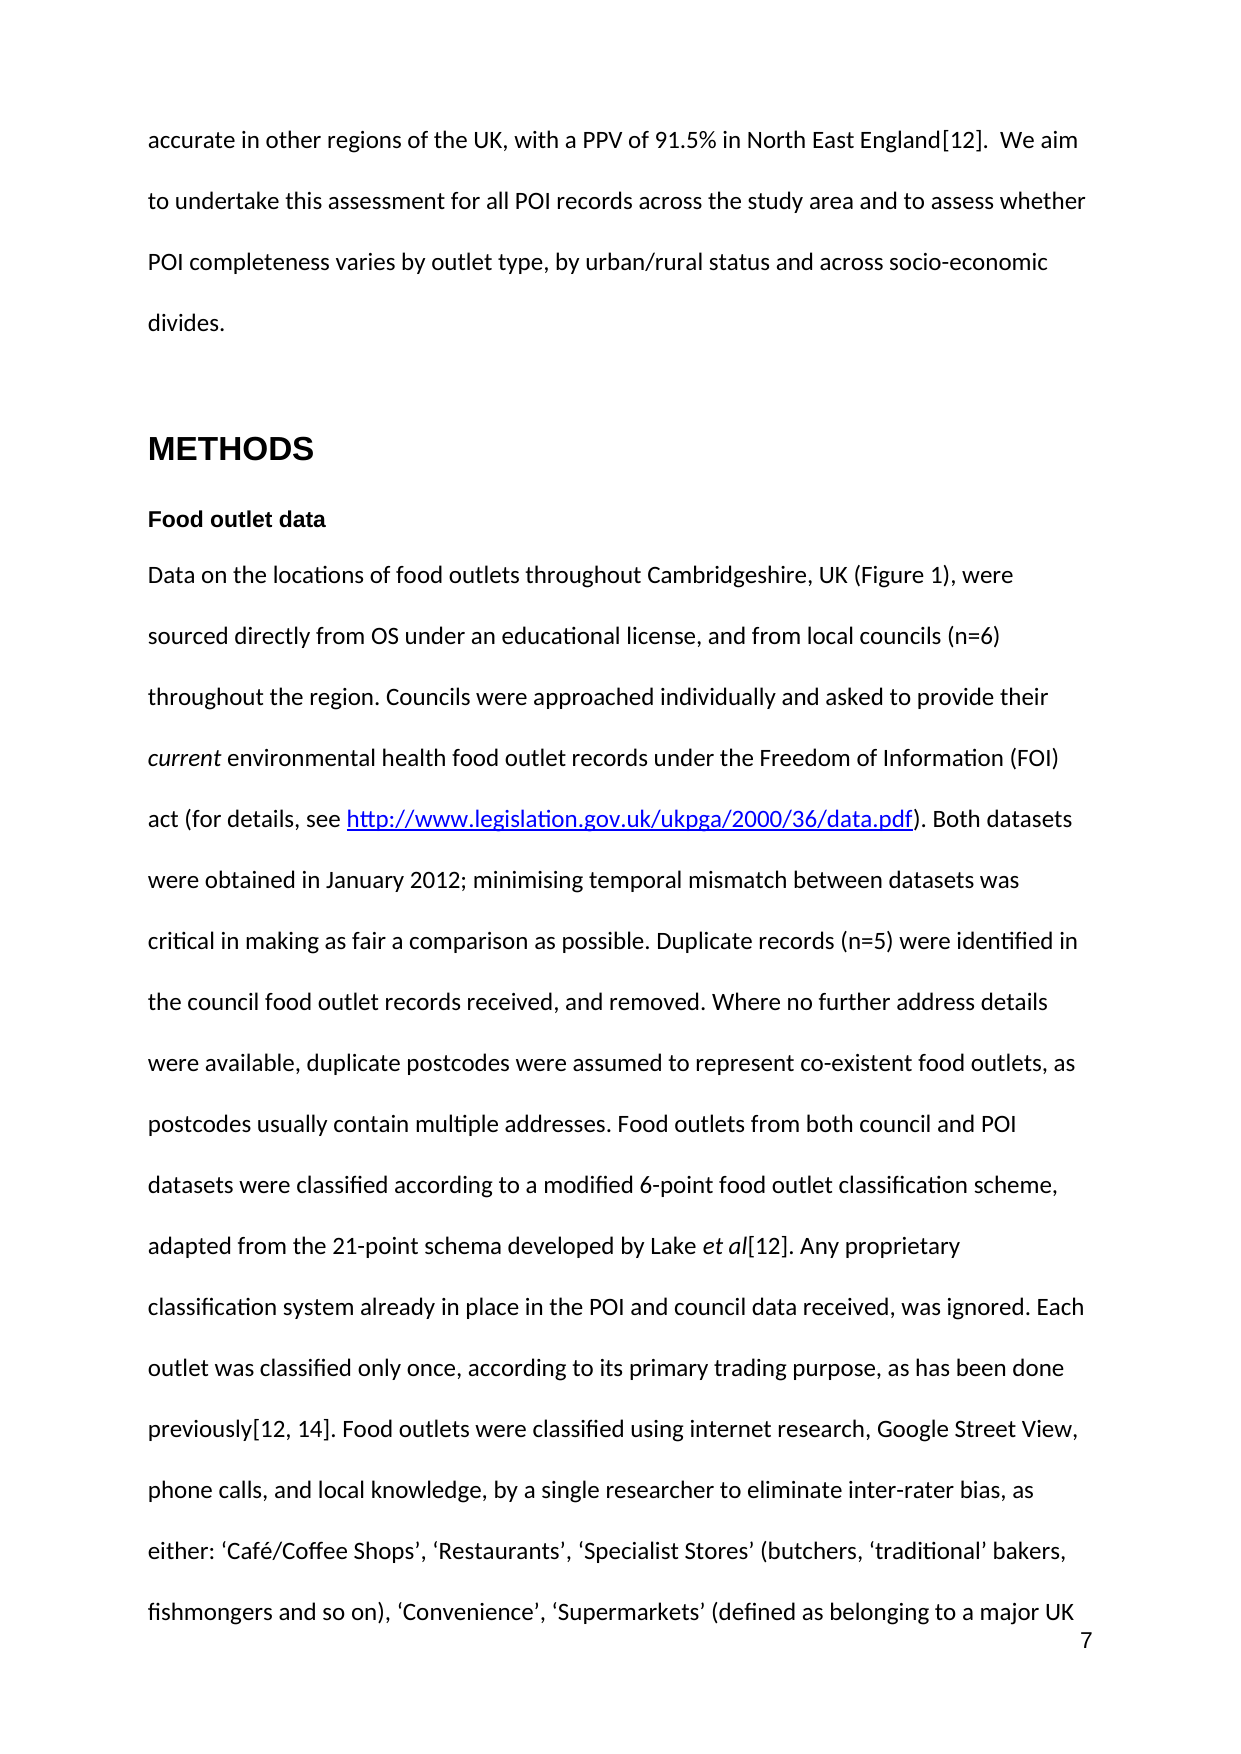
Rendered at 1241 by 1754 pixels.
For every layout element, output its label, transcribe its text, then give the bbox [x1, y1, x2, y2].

text Food outlet data [148, 506, 1092, 532]
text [148, 559, 1092, 1627]
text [148, 124, 1092, 338]
text METHODS [148, 429, 1092, 468]
